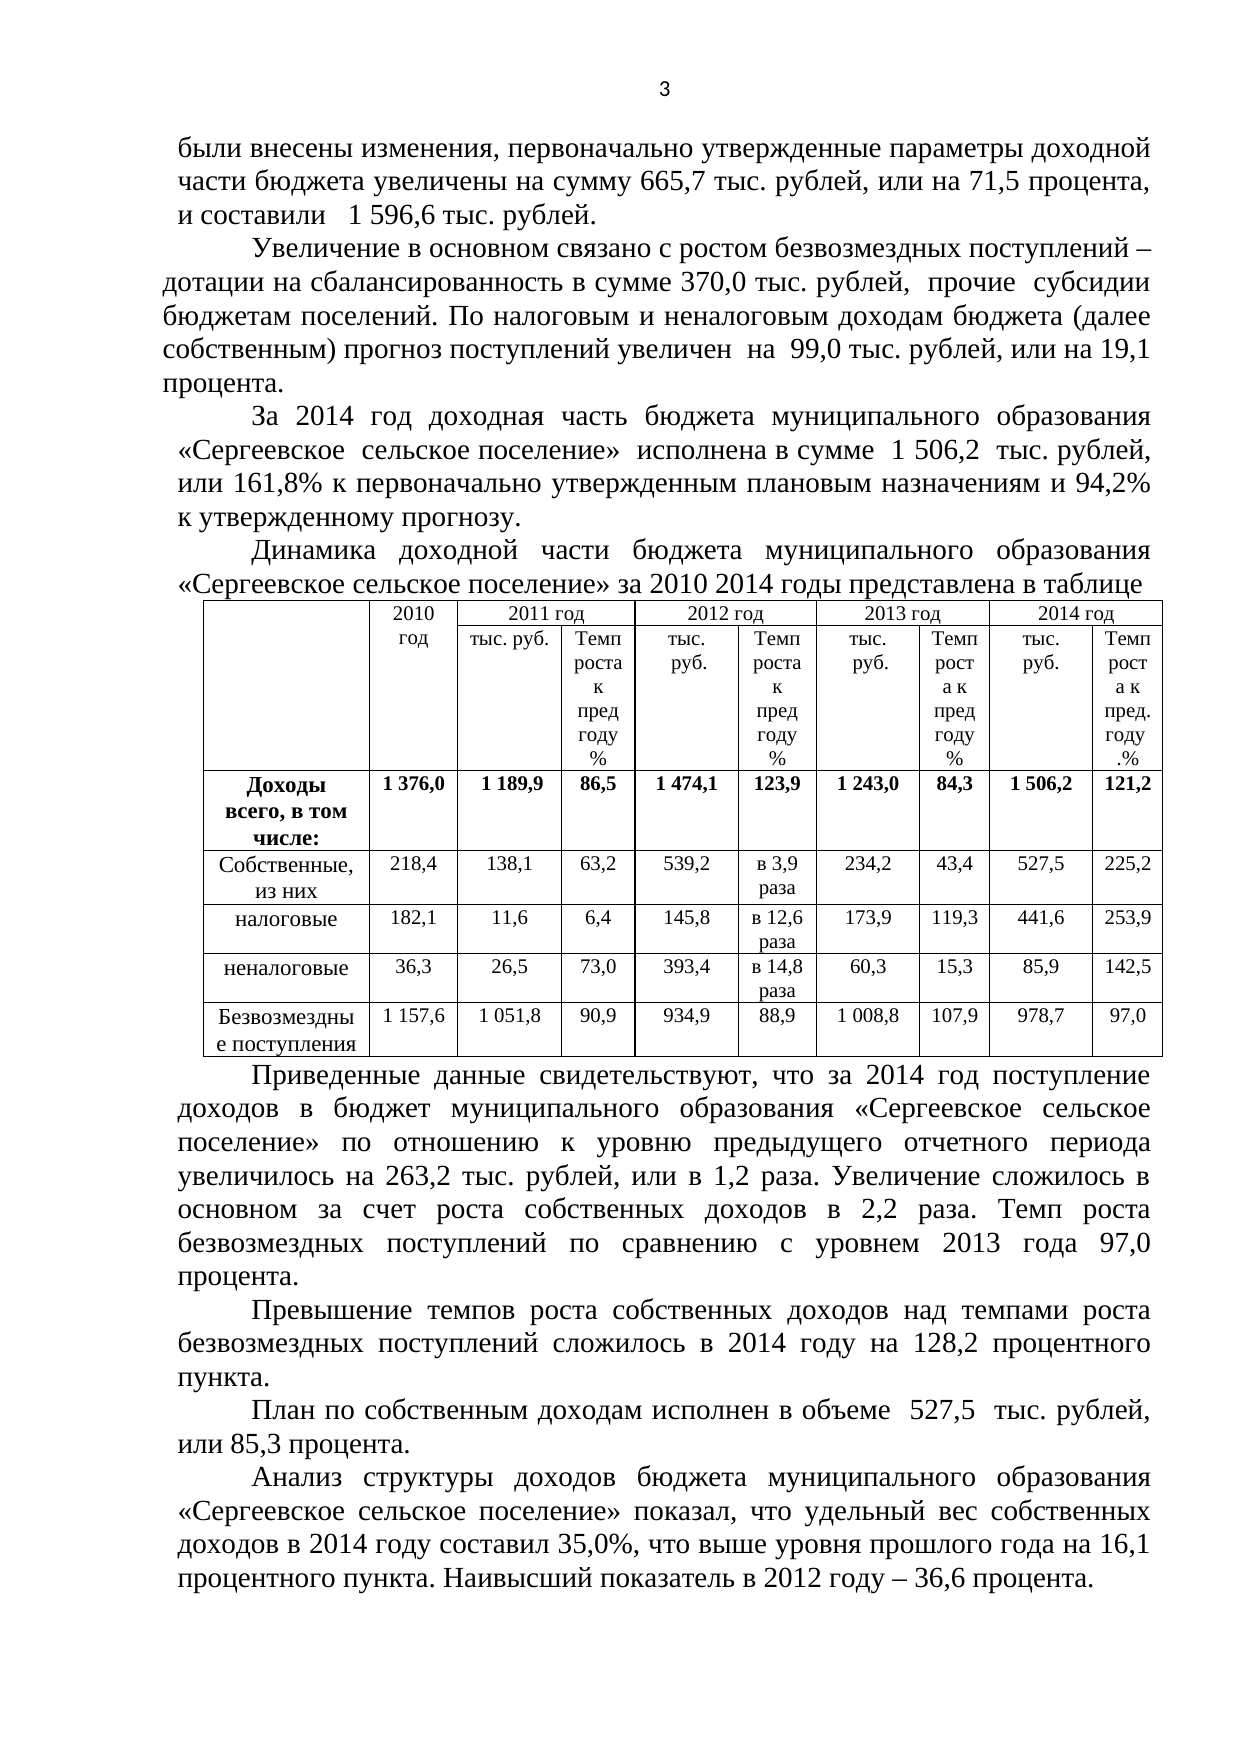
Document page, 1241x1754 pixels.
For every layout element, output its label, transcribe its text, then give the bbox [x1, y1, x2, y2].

table_cell 15,3 [920, 954, 989, 1002]
table_header [204, 601, 369, 770]
table_cell Темп роста к пред году % [562, 626, 634, 770]
table_cell 1 376,0 [370, 771, 457, 850]
table_cell 182,1 [370, 905, 457, 953]
table_cell 142,5 [1093, 954, 1162, 1002]
table_cell 63,2 [562, 851, 634, 904]
table_cell 107,9 [920, 1003, 989, 1056]
table_cell Доходы всего, в том числе: [204, 771, 369, 850]
table_cell 6,4 [562, 905, 634, 953]
table_cell Темп роста к пред году % [920, 626, 989, 770]
text За 2014 год доходная часть бюджета муниципального образования «Сергеевское сельское поселение» исполнена в сумме 1 506,2 тыс. рублей, или 161,8% к первоначально утвержденным плановым назначениям и 94,2% к утвержденному прогнозу. [177, 398, 1152, 532]
table_header 2010 год [370, 601, 457, 770]
table_cell Безвозмездные поступления [204, 1003, 369, 1056]
text Анализ структуры доходов бюджета муниципального образования «Сергеевское сельское поселение» показал, что удельный вес собственных доходов в 2014 году составил 35,0%, что выше уровня прошлого года на 16,1 процентного пункта. Наивысший показатель в 2012 году – 36,6 процента. [177, 1459, 1152, 1594]
table_cell неналоговые [204, 954, 369, 1002]
table_cell 934,9 [636, 1003, 738, 1056]
table_cell 86,5 [562, 771, 634, 850]
table_cell в 3,9 раза [739, 851, 816, 904]
table_cell тыс. руб. [990, 626, 1092, 770]
table_cell 527,5 [990, 851, 1092, 904]
table_cell 123,9 [739, 771, 816, 850]
table_cell Темп роста к пред году % [739, 626, 816, 770]
table_cell 1 051,8 [458, 1003, 561, 1056]
table_header 2011 год [458, 601, 634, 624]
table_cell 84,3 [920, 771, 989, 850]
table_cell 978,7 [990, 1003, 1092, 1056]
text Превышение темпов роста собственных доходов над темпами роста безвозмездных поступлений сложилось в 2014 году на 128,2 процентного пункта. [177, 1292, 1152, 1392]
table_cell 11,6 [458, 905, 561, 953]
table_cell 88,9 [739, 1003, 816, 1056]
table_cell 145,8 [636, 905, 738, 953]
table_cell в 12,6 раза [739, 905, 816, 953]
table_header 2014 год [990, 601, 1162, 624]
table_cell 121,2 [1093, 771, 1162, 850]
table_cell 1 157,6 [370, 1003, 457, 1056]
table_cell 97,0 [1093, 1003, 1162, 1056]
table_cell Темп роста к пред. году .% [1093, 626, 1162, 770]
table_cell 73,0 [562, 954, 634, 1002]
table_cell 90,9 [562, 1003, 634, 1056]
table_header 2012 год [636, 601, 816, 624]
table_cell 441,6 [990, 905, 1092, 953]
table_cell 60,3 [817, 954, 919, 1002]
table_cell 1 189,9 [458, 771, 561, 850]
text План по собственным доходам исполнен в объеме 527,5 тыс. рублей, или 85,3 процента. [177, 1392, 1152, 1459]
table_cell тыс. руб. [636, 626, 738, 770]
table_cell 36,3 [370, 954, 457, 1002]
text Динамика доходной части бюджета муниципального образования «Сергеевское сельское поселение» за 2010 2014 годы представлена в таблице [177, 532, 1152, 599]
table_cell тыс. руб. [817, 626, 919, 770]
text Увеличение в основном связано с ростом безвозмездных поступлений – дотации на сбалансированность в сумме 370,0 тыс. рублей, прочие субсидии бюджетам поселений. По налоговым и неналоговым доходам бюджета (далее собственным) прогноз поступлений увеличен на 99,0 тыс. рублей, или на 19,1 процента. [162, 231, 1152, 398]
table_cell в 14,8 раза [739, 954, 816, 1002]
table_cell 26,5 [458, 954, 561, 1002]
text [177, 130, 1152, 231]
text Приведенные данные свидетельствуют, что за 2014 год поступление доходов в бюджет муниципального образования «Сергеевское сельское поселение» по отношению к уровню предыдущего отчетного периода увеличилось на 263,2 тыс. рублей, или в 1,2 раза. Увеличение сложилось в основном за счет роста собственных доходов в 2,2 раза. Темп роста безвозмездных поступлений по сравнению с уровнем 2013 года 97,0 процента. [177, 1057, 1152, 1292]
table_header 2013 год [817, 601, 989, 624]
table_cell тыс. руб. [458, 626, 561, 770]
table_cell Собственные, из них [204, 851, 369, 904]
table_cell 539,2 [636, 851, 738, 904]
table_cell 1 008,8 [817, 1003, 919, 1056]
table_cell 1 506,2 [990, 771, 1092, 850]
table_cell 218,4 [370, 851, 457, 904]
table_cell 1 474,1 [636, 771, 738, 850]
table_cell 393,4 [636, 954, 738, 1002]
table_cell 253,9 [1093, 905, 1162, 953]
table_cell 225,2 [1093, 851, 1162, 904]
table_cell 234,2 [817, 851, 919, 904]
table_cell налоговые [204, 905, 369, 953]
table_cell 43,4 [920, 851, 989, 904]
table_cell 119,3 [920, 905, 989, 953]
table_cell 138,1 [458, 851, 561, 904]
table_cell 1 243,0 [817, 771, 919, 850]
table_cell 173,9 [817, 905, 919, 953]
table_cell 85,9 [990, 954, 1092, 1002]
